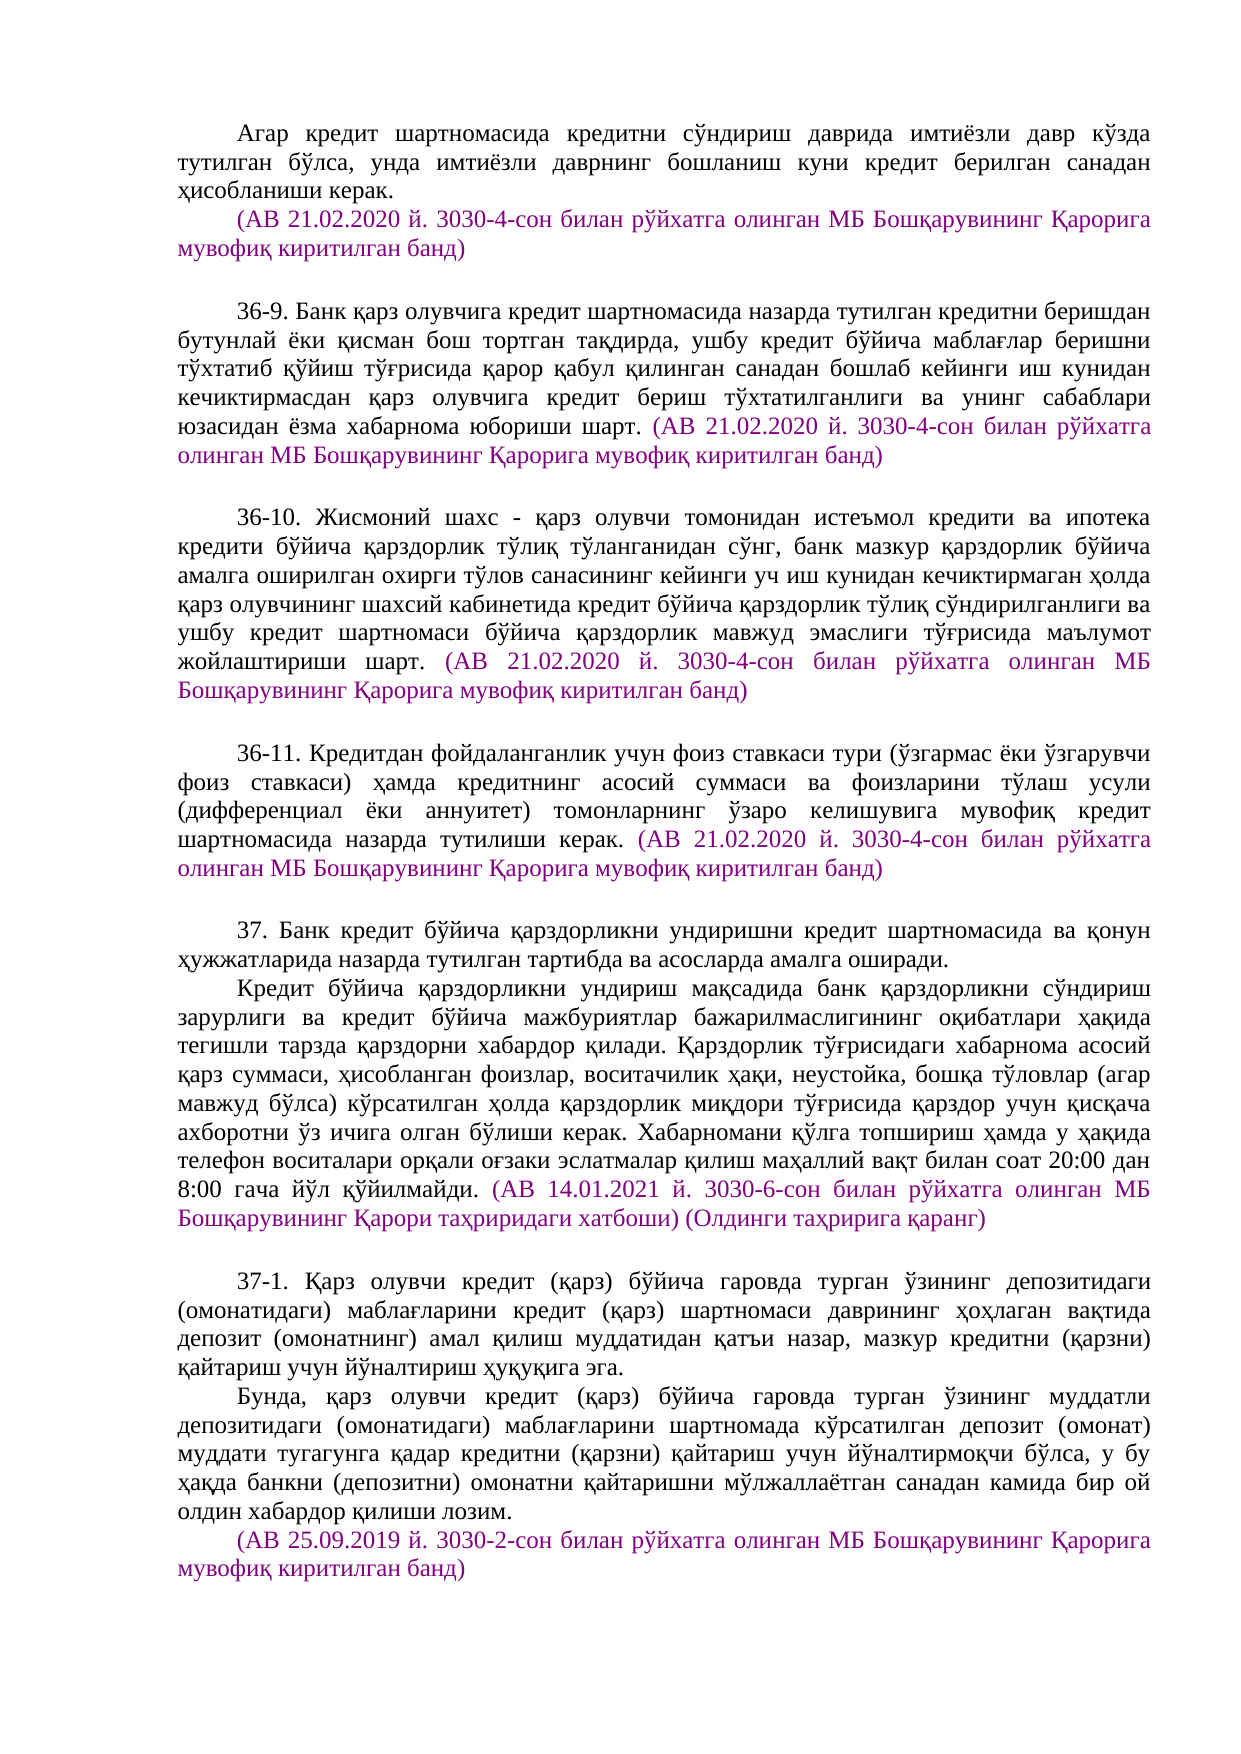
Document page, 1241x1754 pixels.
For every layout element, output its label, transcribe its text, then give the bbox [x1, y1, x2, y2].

text Агар кредит шартномасида кредитни сўндириш даврида имтиёзли давр кўзда тутилган бўлса, унда имтиёзли даврнинг бошланиш куни кредит берилган санадан ҳисобланиши керак. [177, 118, 1152, 204]
text Кредит бўйича қарздорликни ундириш мақсадида банк қарздорликни сўндириш зарурлиги ва кредит бўйича мажбуриятлар бажарилмаслигининг оқибатлари ҳақида тегишли тарзда қарздорни хабардор қилади. Қарздорлик тўғрисидаги хабарнома асосий қарз суммаси, ҳисобланган фоизлар, воситачилик ҳақи, неустойка, бошқа тўловлар (агар мавжуд бўлса) кўрсатилган ҳолда қарздорлик миқдори тўғрисида қарздор учун қисқача ахборотни ўз ичига олган бўлиши керак. Хабарномани қўлга топшириш ҳамда у ҳақида телефон воситалари орқали оғзаки эслатмалар қилиш маҳаллий вақт билан соат 20:00 дан 8:00 гача йўл қўйилмайди. (АВ 14.01.2021 й. 3030-6-сон билан рўйхатга олинган МБ Бошқарувининг Қарори таҳриридаги хатбоши) (Олдинги таҳририга қаранг) [177, 973, 1152, 1232]
text (АВ 21.02.2020 й. 3030-4-сон билан рўйхатга олинган МБ Бошқарувининг Қарорига мувофиқ киритилган банд) [177, 204, 1152, 262]
text Бунда, қарз олувчи кредит (қарз) бўйича гаровда турган ўзининг муддатли депозитидаги (омонатидаги) маблағларини шартномада кўрсатилган депозит (омонат) муддати тугагунга қадар кредитни (қарзни) қайтариш учун йўналтирмоқчи бўлса, у бу ҳақда банкни (депозитни) омонатни қайтаришни мўлжаллаётган санадан камида бир ой олдин хабардор қилиши лозим. [177, 1381, 1152, 1525]
text 36-9. Банк қарз олувчига кредит шартномасида назарда тутилган кредитни беришдан бутунлай ёки қисман бош тортган тақдирда, ушбу кредит бўйича маблағлар беришни тўхтатиб қўйиш тўғрисида қарор қабул қилинган санадан бошлаб кейинги иш кунидан кечиктирмасдан қарз олувчига кредит бериш тўхтатилганлиги ва унинг сабаблари юзасидан ёзма хабарнома юбориши шарт. (АВ 21.02.2020 й. 3030-4-сон билан рўйхатга олинган МБ Бошқарувининг Қарорига мувофиқ киритилган банд) [177, 296, 1152, 468]
text 36-10. Жисмоний шахс - қарз олувчи томонидан истеъмол кредити ва ипотека кредити бўйича қарздорлик тўлиқ тўланганидан сўнг, банк мазкур қарздорлик бўйича амалга оширилган охирги тўлов санасининг кейинги уч иш кунидан кечиктирмаган ҳолда қарз олувчининг шахсий кабинетида кредит бўйича қарздорлик тўлиқ сўндирилганлиги ва ушбу кредит шартномаси бўйича қарздорлик мавжуд эмаслиги тўғрисида маълумот жойлаштириши шарт. (АВ 21.02.2020 й. 3030-4-сон билан рўйхатга олинган МБ Бошқарувининг Қарорига мувофиқ киритилган банд) [177, 502, 1152, 704]
text 37-1. Қарз олувчи кредит (қарз) бўйича гаровда турган ўзининг депозитидаги (омонатидаги) маблағларини кредит (қарз) шартномаси даврининг ҳоҳлаган вақтида депозит (омонатнинг) амал қилиш муддатидан қатъи назар, мазкур кредитни (қарзни) қайтариш учун йўналтириш ҳуқуқига эга. [177, 1266, 1152, 1381]
text 37. Банк кредит бўйича қарздорликни ундиришни кредит шартномасида ва қонун ҳужжатларида назарда тутилган тартибда ва асосларда амалга оширади. [177, 916, 1152, 973]
text (АВ 25.09.2019 й. 3030-2-сон билан рўйхатга олинган МБ Бошқарувининг Қарорига мувофиқ киритилган банд) [177, 1525, 1152, 1582]
text 36-11. Кредитдан фойдаланганлик учун фоиз ставкаси тури (ўзгармас ёки ўзгарувчи фоиз ставкаси) ҳамда кредитнинг асосий суммаси ва фоизларини тўлаш усули (дифференциал ёки аннуитет) томонларнинг ўзаро келишувига мувофиқ кредит шартномасида назарда тутилиши керак. (АВ 21.02.2020 й. 3030-4-сон билан рўйхатга олинган МБ Бошқарувининг Қарорига мувофиқ киритилган банд) [177, 738, 1152, 882]
